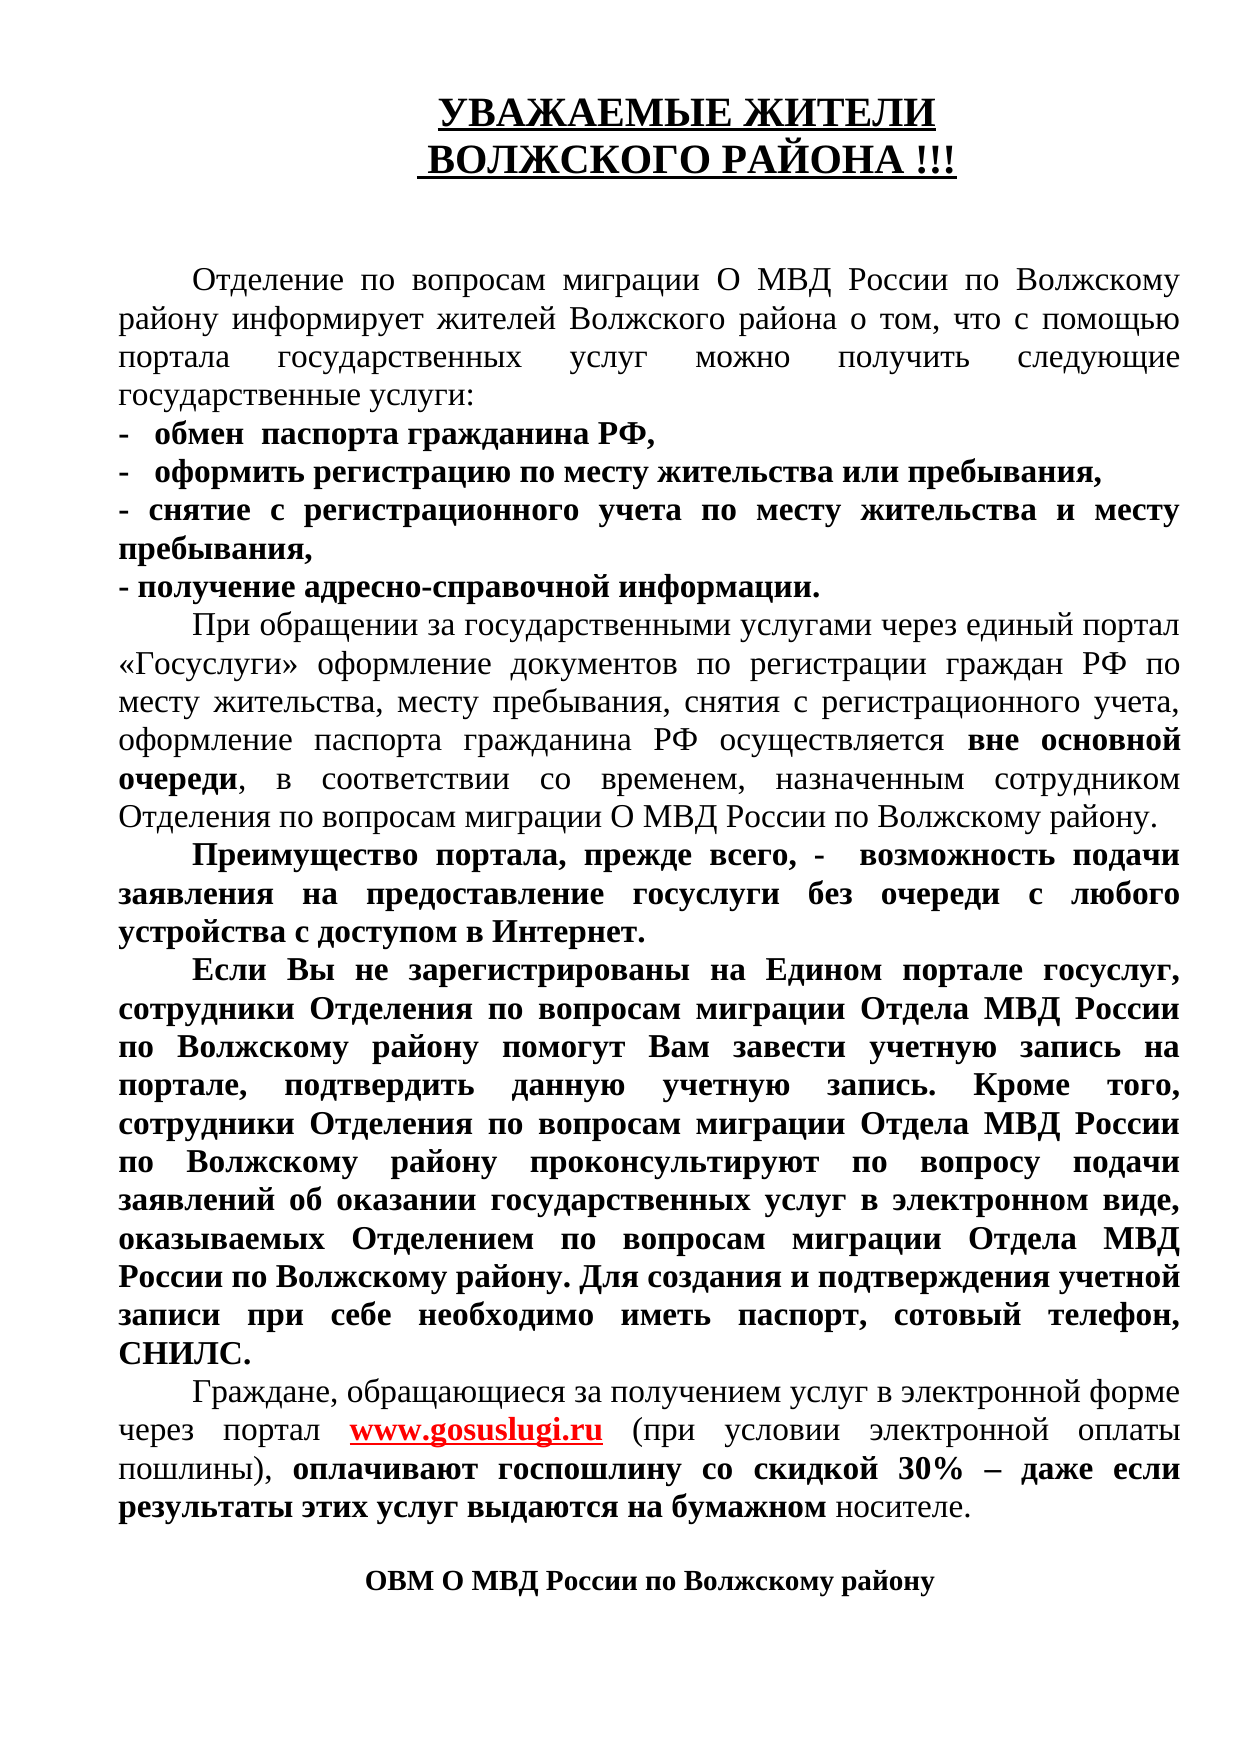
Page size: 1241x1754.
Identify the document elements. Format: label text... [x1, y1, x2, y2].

text - обмен паспорта гражданина РФ, [118, 413, 1181, 451]
text Преимущество портала, прежде всего, - возможность подачи заявления на предоставление госуслуги без очереди с любого устройства с доступом в Интернет. [118, 834, 1181, 949]
text - снятие с регистрационного учета по месту жительства и месту пребывания, [118, 489, 1181, 566]
text - получение адресно-справочной информации. [118, 566, 1181, 604]
text Отделение по вопросам миграции О МВД России по Волжскому району информирует жителей Волжского района о том, что с помощью портала государственных услуг можно получить следующие государственные услуги: [118, 259, 1181, 413]
text - оформить регистрацию по месту жительства или пребывания, [118, 451, 1181, 489]
text УВАЖАЕМЫЕ ЖИТЕЛИ [118, 87, 1181, 135]
text При обращении за государственными услугами через единый портал «Госуслуги» оформление документов по регистрации граждан РФ по месту жительства, месту пребывания, снятия с регистрационного учета, оформление паспорта гражданина РФ осуществляется вне основной очереди, в соответствии со временем, назначенным сотрудником Отделения по вопросам миграции О МВД России по Волжскому району. [118, 604, 1181, 834]
text Если Вы не зарегистрированы на Едином портале госуслуг, сотрудники Отделения по вопросам миграции Отдела МВД России по Волжскому району помогут Вам завести учетную запись на портале, подтвердить данную учетную запись. Кроме того, сотрудники Отделения по вопросам миграции Отдела МВД России по Волжскому району проконсультируют по вопросу подачи заявлений об оказании государственных услуг в электронном виде, оказываемых Отделением по вопросам миграции Отдела МВД России по Волжскому району. Для создания и подтверждения учетной записи при себе необходимо иметь паспорт, сотовый телефон, СНИЛС. [118, 949, 1181, 1371]
list Граждане, обращающиеся за получением услуг в электронной форме через портал www.gosuslugi.ru (при условии электронной оплаты пошлины), оплачивают госпошлину со скидкой 30% – даже если результаты этих услуг выдаются на бумажном носителе. [118, 1371, 1181, 1524]
text ВОЛЖСКОГО РАЙОНА !!! [118, 135, 1181, 183]
text ОВМ О МВД России по Волжскому району [118, 1563, 1181, 1596]
